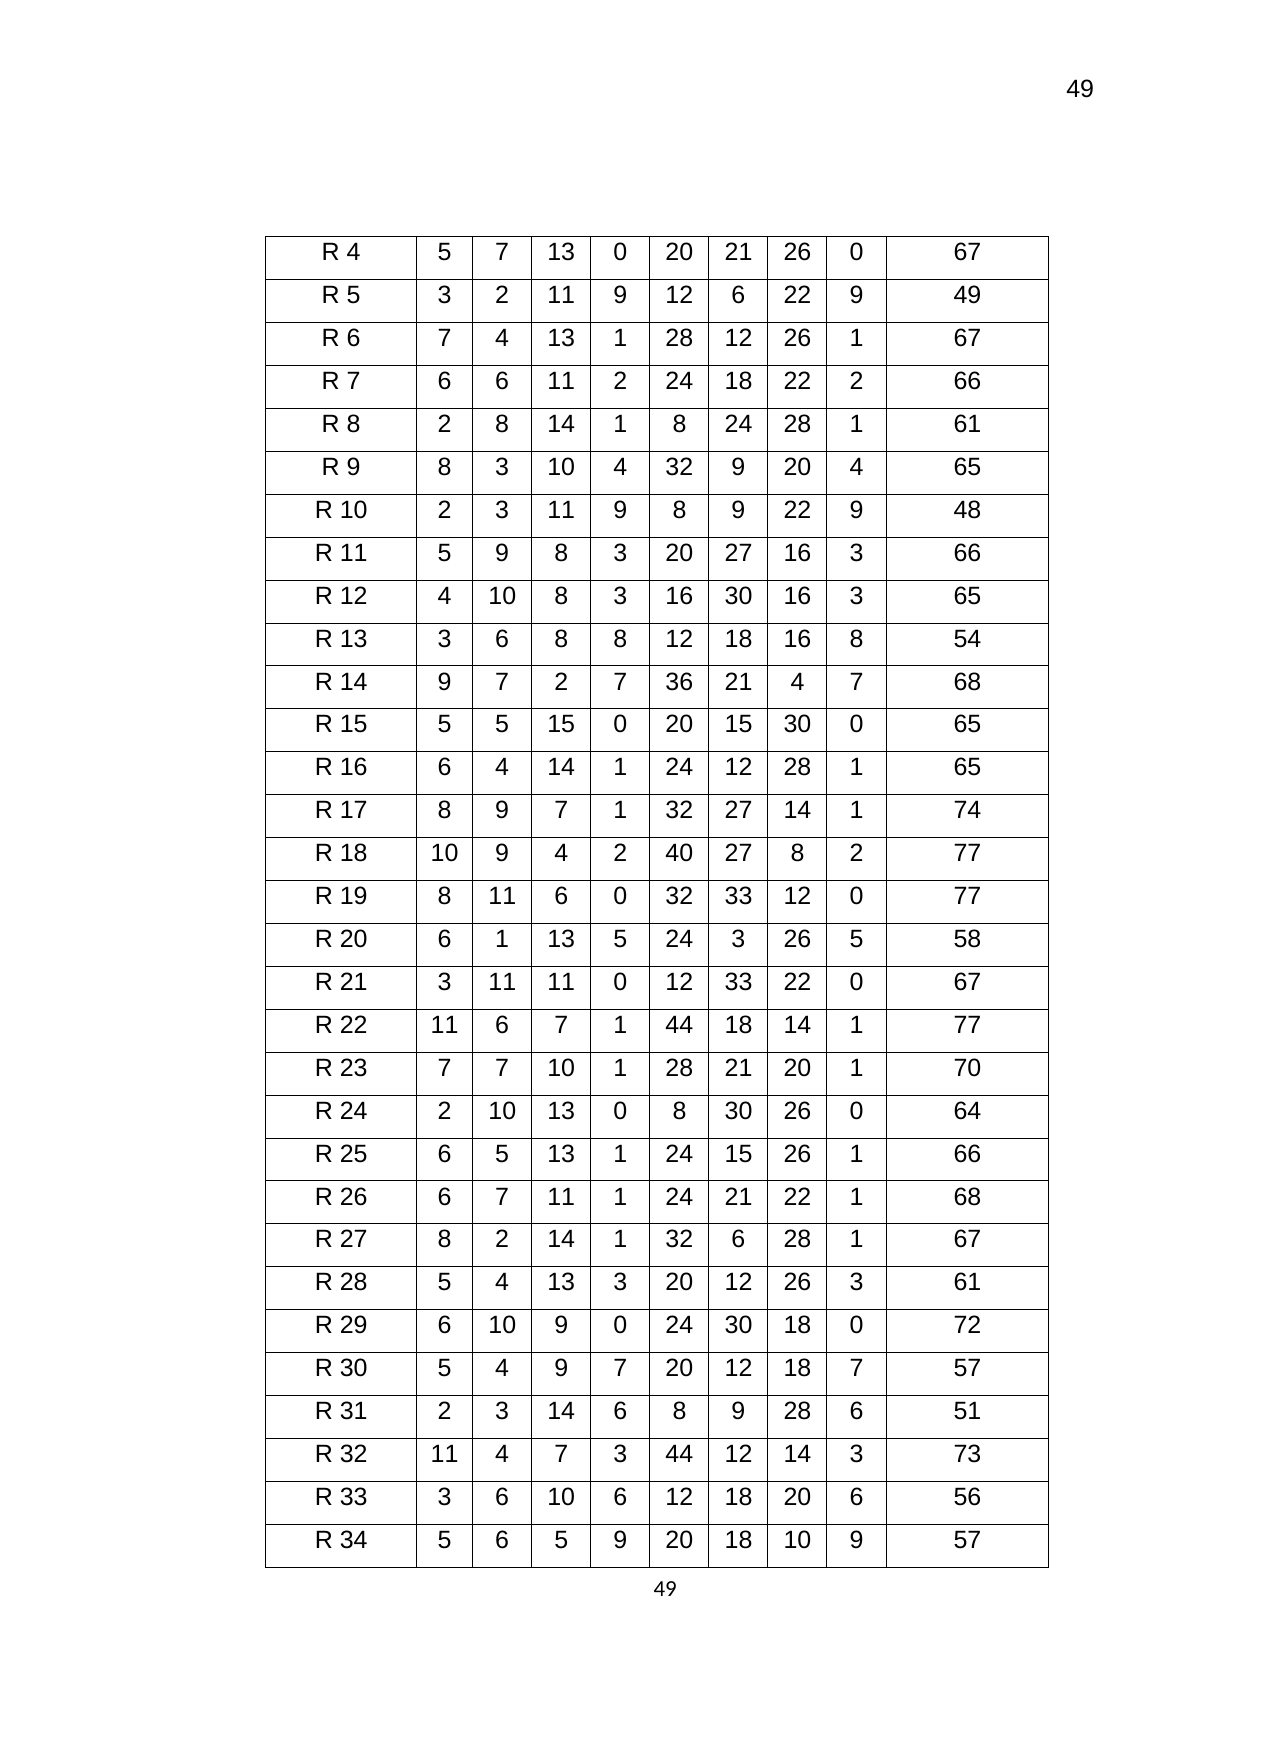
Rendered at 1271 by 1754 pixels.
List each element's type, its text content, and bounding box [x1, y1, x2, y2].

table_cell R 22 [266, 1010, 416, 1052]
table_cell 3 [709, 924, 767, 966]
table_cell 21 [709, 666, 767, 708]
table_cell 1 [827, 1053, 886, 1094]
table_cell R 6 [266, 323, 416, 365]
table_cell 11 [473, 967, 531, 1009]
table_cell 3 [417, 280, 472, 322]
table_cell 11 [532, 1181, 590, 1223]
table_cell 12 [709, 1267, 767, 1309]
table_cell 2 [591, 838, 649, 880]
table_cell 12 [709, 752, 767, 794]
table_cell 10 [532, 1053, 590, 1094]
table_cell 28 [650, 1053, 708, 1094]
table_cell 1 [591, 1010, 649, 1052]
table_cell R 4 [266, 237, 416, 279]
table_cell 2 [591, 366, 649, 408]
table_cell 11 [417, 1010, 472, 1052]
table_cell 14 [532, 409, 590, 451]
table_cell 14 [532, 1224, 590, 1266]
table_cell 61 [887, 1267, 1048, 1309]
table_cell 28 [768, 1224, 826, 1266]
table_cell 7 [591, 1353, 649, 1395]
table_cell 44 [650, 1010, 708, 1052]
table_cell 20 [650, 538, 708, 579]
table_cell R 19 [266, 881, 416, 923]
table_cell 2 [417, 409, 472, 451]
table_cell 22 [768, 366, 826, 408]
table_cell 1 [827, 752, 886, 794]
table_cell R 26 [266, 1181, 416, 1223]
table_cell 33 [709, 881, 767, 923]
table_cell 11 [532, 366, 590, 408]
table_cell 22 [768, 495, 826, 537]
table_cell 67 [887, 237, 1048, 279]
table_cell 8 [532, 581, 590, 622]
table_cell 3 [591, 1267, 649, 1309]
table_cell 3 [827, 1439, 886, 1481]
table_cell 3 [827, 581, 886, 622]
table_cell 1 [473, 924, 531, 966]
table_cell 51 [887, 1396, 1048, 1438]
table_cell 12 [650, 624, 708, 665]
table_cell 21 [709, 1053, 767, 1094]
table_cell 36 [650, 666, 708, 708]
table_cell 65 [887, 581, 1048, 622]
table_cell 9 [827, 1525, 886, 1567]
table_cell 27 [709, 538, 767, 579]
table_cell 10 [473, 1096, 531, 1137]
table_cell 18 [709, 1525, 767, 1567]
table_cell 6 [709, 1224, 767, 1266]
table_cell 20 [650, 1267, 708, 1309]
table_cell 21 [709, 237, 767, 279]
table_cell 8 [650, 409, 708, 451]
table_cell 8 [532, 624, 590, 665]
table_cell 44 [650, 1439, 708, 1481]
table_cell 1 [591, 1181, 649, 1223]
table_cell 24 [650, 366, 708, 408]
table_cell 9 [591, 1525, 649, 1567]
table_cell 6 [473, 1482, 531, 1524]
table_cell 8 [532, 538, 590, 579]
table_cell 8 [768, 838, 826, 880]
table_cell 28 [768, 1396, 826, 1438]
table_cell 5 [417, 709, 472, 751]
table_cell 2 [417, 1396, 472, 1438]
table_cell R 30 [266, 1353, 416, 1395]
table_cell 1 [827, 323, 886, 365]
table_cell 66 [887, 1139, 1048, 1180]
table_cell 6 [417, 1181, 472, 1223]
table_cell R 12 [266, 581, 416, 622]
table_cell 66 [887, 538, 1048, 579]
table_cell 1 [591, 795, 649, 837]
table_cell 24 [709, 409, 767, 451]
table_cell 16 [768, 538, 826, 579]
table_cell 9 [709, 1396, 767, 1438]
table_cell 3 [827, 538, 886, 579]
table_cell 18 [709, 1482, 767, 1524]
table_cell 14 [532, 752, 590, 794]
table_cell R 33 [266, 1482, 416, 1524]
table_cell 2 [473, 1224, 531, 1266]
table_cell 8 [650, 495, 708, 537]
table_cell 0 [827, 1310, 886, 1352]
table_cell 1 [827, 1139, 886, 1180]
table_cell 0 [827, 967, 886, 1009]
table_cell 12 [709, 1439, 767, 1481]
table_cell 68 [887, 666, 1048, 708]
table_cell 4 [827, 452, 886, 494]
table_cell 14 [768, 795, 826, 837]
table_cell 15 [709, 1139, 767, 1180]
table_cell 5 [473, 709, 531, 751]
table_cell 5 [473, 1139, 531, 1180]
table_cell 27 [709, 838, 767, 880]
table_cell 65 [887, 452, 1048, 494]
table_cell 28 [768, 752, 826, 794]
table_cell 30 [768, 709, 826, 751]
table_cell 6 [473, 366, 531, 408]
table_cell R 25 [266, 1139, 416, 1180]
table_cell 26 [768, 1096, 826, 1137]
table_cell 32 [650, 1224, 708, 1266]
table_cell 57 [887, 1353, 1048, 1395]
table_cell 7 [473, 1181, 531, 1223]
table_cell 11 [532, 495, 590, 537]
table_cell 13 [532, 1267, 590, 1309]
table_cell 4 [591, 452, 649, 494]
table_cell 6 [591, 1396, 649, 1438]
table_cell R 15 [266, 709, 416, 751]
table_cell 28 [650, 323, 708, 365]
table_cell 20 [650, 1525, 708, 1567]
table_cell 6 [532, 881, 590, 923]
table_cell 4 [473, 752, 531, 794]
table_cell 10 [473, 581, 531, 622]
table_cell 49 [887, 280, 1048, 322]
table_cell R 11 [266, 538, 416, 579]
table_cell 74 [887, 795, 1048, 837]
table_cell 13 [532, 237, 590, 279]
table_cell 24 [650, 924, 708, 966]
table_cell 67 [887, 1224, 1048, 1266]
table_cell 21 [709, 1181, 767, 1223]
table_cell 0 [591, 237, 649, 279]
table_cell 7 [473, 666, 531, 708]
table_cell 6 [417, 1139, 472, 1180]
table_cell 8 [473, 409, 531, 451]
table_cell 1 [591, 323, 649, 365]
table_cell 6 [591, 1482, 649, 1524]
table_cell 67 [887, 323, 1048, 365]
table_cell 9 [473, 538, 531, 579]
table_cell 0 [591, 1096, 649, 1137]
table_cell 0 [591, 967, 649, 1009]
table_cell 20 [768, 452, 826, 494]
table_cell 20 [768, 1482, 826, 1524]
table_cell 20 [650, 237, 708, 279]
table_cell 10 [532, 452, 590, 494]
table_cell 73 [887, 1439, 1048, 1481]
table_cell 9 [709, 452, 767, 494]
table_cell 0 [827, 237, 886, 279]
table_cell 28 [768, 409, 826, 451]
table_cell 12 [709, 1353, 767, 1395]
table_cell 56 [887, 1482, 1048, 1524]
table_cell 20 [650, 709, 708, 751]
table_cell 4 [473, 323, 531, 365]
table_cell 2 [417, 495, 472, 537]
table_cell 6 [827, 1396, 886, 1438]
table_cell 9 [591, 495, 649, 537]
table_cell 4 [768, 666, 826, 708]
table_cell 16 [768, 624, 826, 665]
table_cell 3 [473, 452, 531, 494]
table_cell 6 [473, 1010, 531, 1052]
table_cell 2 [532, 666, 590, 708]
table_cell 1 [827, 1181, 886, 1223]
table_cell 72 [887, 1310, 1048, 1352]
table_cell 77 [887, 881, 1048, 923]
table_cell 2 [473, 280, 531, 322]
table_cell 7 [827, 1353, 886, 1395]
table_cell 7 [827, 666, 886, 708]
table_cell 4 [473, 1353, 531, 1395]
table_cell 8 [417, 795, 472, 837]
table_cell 14 [532, 1396, 590, 1438]
table_cell 65 [887, 752, 1048, 794]
table_cell 15 [532, 709, 590, 751]
table_cell 16 [768, 581, 826, 622]
table_cell 0 [591, 1310, 649, 1352]
table_cell 64 [887, 1096, 1048, 1137]
table_cell 9 [591, 280, 649, 322]
table_cell R 20 [266, 924, 416, 966]
table_cell 10 [768, 1525, 826, 1567]
table_cell 26 [768, 924, 826, 966]
table_cell 20 [650, 1353, 708, 1395]
table_cell 1 [591, 1224, 649, 1266]
table_cell 30 [709, 1096, 767, 1137]
table_cell 9 [827, 280, 886, 322]
table_cell 12 [650, 1482, 708, 1524]
table_cell 9 [709, 495, 767, 537]
table_cell 9 [827, 495, 886, 537]
table_cell 24 [650, 752, 708, 794]
table_cell 7 [532, 1439, 590, 1481]
table_cell 7 [532, 795, 590, 837]
table_cell 1 [591, 752, 649, 794]
table_cell 65 [887, 709, 1048, 751]
table_cell 67 [887, 967, 1048, 1009]
table_cell 14 [768, 1439, 826, 1481]
table_cell R 14 [266, 666, 416, 708]
table_cell 1 [591, 1139, 649, 1180]
table_cell 16 [650, 581, 708, 622]
table_cell 18 [709, 624, 767, 665]
table_cell 58 [887, 924, 1048, 966]
table_cell 2 [827, 366, 886, 408]
table_cell 32 [650, 881, 708, 923]
table_cell R 8 [266, 409, 416, 451]
table_cell 1 [827, 795, 886, 837]
table_cell R 29 [266, 1310, 416, 1352]
table_cell R 34 [266, 1525, 416, 1567]
table_cell 24 [650, 1310, 708, 1352]
table_cell 24 [650, 1181, 708, 1223]
table_cell 13 [532, 323, 590, 365]
table_cell 13 [532, 1096, 590, 1137]
table_cell 12 [709, 323, 767, 365]
table_cell R 10 [266, 495, 416, 537]
table_cell 2 [827, 838, 886, 880]
table_cell 12 [650, 967, 708, 1009]
table_cell 8 [650, 1396, 708, 1438]
table_cell 7 [532, 1010, 590, 1052]
table_cell 4 [417, 581, 472, 622]
table_cell 13 [532, 924, 590, 966]
table_cell R 27 [266, 1224, 416, 1266]
table_cell R 9 [266, 452, 416, 494]
table_cell 6 [417, 366, 472, 408]
table_cell R 31 [266, 1396, 416, 1438]
table_cell 8 [650, 1096, 708, 1137]
table_cell 5 [417, 237, 472, 279]
table_cell 13 [532, 1139, 590, 1180]
table_cell 26 [768, 1267, 826, 1309]
table_cell 10 [473, 1310, 531, 1352]
table_cell 8 [417, 1224, 472, 1266]
table_cell 6 [827, 1482, 886, 1524]
table_cell 77 [887, 838, 1048, 880]
table_cell 57 [887, 1525, 1048, 1567]
table_cell 9 [473, 795, 531, 837]
table_cell 3 [827, 1267, 886, 1309]
table_cell 0 [591, 709, 649, 751]
table_cell 10 [417, 838, 472, 880]
table_cell 68 [887, 1181, 1048, 1223]
table_cell 3 [473, 495, 531, 537]
table_cell 9 [532, 1353, 590, 1395]
table_cell 22 [768, 280, 826, 322]
table_cell R 16 [266, 752, 416, 794]
table_cell R 23 [266, 1053, 416, 1094]
table_cell 11 [532, 967, 590, 1009]
table_cell 22 [768, 1181, 826, 1223]
table_cell 0 [827, 1096, 886, 1137]
table_cell 12 [650, 280, 708, 322]
table_cell R 21 [266, 967, 416, 1009]
table_cell 6 [473, 624, 531, 665]
table_cell 0 [591, 881, 649, 923]
table_cell 54 [887, 624, 1048, 665]
table_cell 5 [532, 1525, 590, 1567]
table_cell 7 [417, 323, 472, 365]
table_cell 1 [827, 1224, 886, 1266]
table_cell 40 [650, 838, 708, 880]
table_cell 8 [827, 624, 886, 665]
table_cell 1 [591, 409, 649, 451]
table_cell 7 [591, 666, 649, 708]
table_cell 4 [532, 838, 590, 880]
table_cell 11 [417, 1439, 472, 1481]
table_cell 3 [591, 581, 649, 622]
table_cell 4 [473, 1267, 531, 1309]
table_cell 9 [417, 666, 472, 708]
table_cell 30 [709, 581, 767, 622]
table_cell 11 [473, 881, 531, 923]
table_cell 26 [768, 1139, 826, 1180]
table_cell 20 [768, 1053, 826, 1094]
table_cell 0 [827, 881, 886, 923]
table_cell 27 [709, 795, 767, 837]
table_cell 6 [473, 1525, 531, 1567]
table_cell 15 [709, 709, 767, 751]
table_cell 70 [887, 1053, 1048, 1094]
table_cell 6 [417, 1310, 472, 1352]
table_cell 1 [827, 409, 886, 451]
table_cell 0 [827, 709, 886, 751]
table_cell 33 [709, 967, 767, 1009]
table_cell 7 [473, 1053, 531, 1094]
table_cell R 5 [266, 280, 416, 322]
table_cell 11 [532, 280, 590, 322]
table_cell 9 [532, 1310, 590, 1352]
table_cell 32 [650, 452, 708, 494]
table_cell 77 [887, 1010, 1048, 1052]
table_cell 1 [591, 1053, 649, 1094]
table_cell 10 [532, 1482, 590, 1524]
table_cell 4 [473, 1439, 531, 1481]
table_cell 2 [417, 1096, 472, 1137]
table_cell R 32 [266, 1439, 416, 1481]
table_cell 14 [768, 1010, 826, 1052]
table_cell 5 [591, 924, 649, 966]
table_cell 5 [417, 1353, 472, 1395]
table_cell 8 [417, 881, 472, 923]
table_cell 7 [417, 1053, 472, 1094]
table_cell 12 [768, 881, 826, 923]
table_cell 5 [827, 924, 886, 966]
table_cell 5 [417, 1267, 472, 1309]
table_cell R 7 [266, 366, 416, 408]
table_cell 3 [417, 1482, 472, 1524]
table_cell 8 [591, 624, 649, 665]
table_cell R 18 [266, 838, 416, 880]
table_cell 9 [473, 838, 531, 880]
table_cell 18 [768, 1353, 826, 1395]
table_cell 26 [768, 237, 826, 279]
table_cell 8 [417, 452, 472, 494]
table_cell 6 [417, 924, 472, 966]
table_cell 48 [887, 495, 1048, 537]
table_cell 5 [417, 1525, 472, 1567]
table_cell R 13 [266, 624, 416, 665]
table_cell 3 [591, 538, 649, 579]
table_cell 3 [591, 1439, 649, 1481]
table_cell 61 [887, 409, 1048, 451]
table_cell 30 [709, 1310, 767, 1352]
table_cell 26 [768, 323, 826, 365]
table_cell 3 [417, 624, 472, 665]
table_cell 6 [709, 280, 767, 322]
table_cell 24 [650, 1139, 708, 1180]
table_cell R 17 [266, 795, 416, 837]
table_cell 7 [473, 237, 531, 279]
table_cell 66 [887, 366, 1048, 408]
table_cell R 24 [266, 1096, 416, 1137]
table_cell 22 [768, 967, 826, 1009]
table_cell 18 [768, 1310, 826, 1352]
table_cell 18 [709, 366, 767, 408]
table_cell 3 [417, 967, 472, 1009]
table_cell 32 [650, 795, 708, 837]
table_cell 3 [473, 1396, 531, 1438]
table_cell R 28 [266, 1267, 416, 1309]
table_cell 1 [827, 1010, 886, 1052]
table_cell 18 [709, 1010, 767, 1052]
table_cell 6 [417, 752, 472, 794]
table_cell 5 [417, 538, 472, 579]
